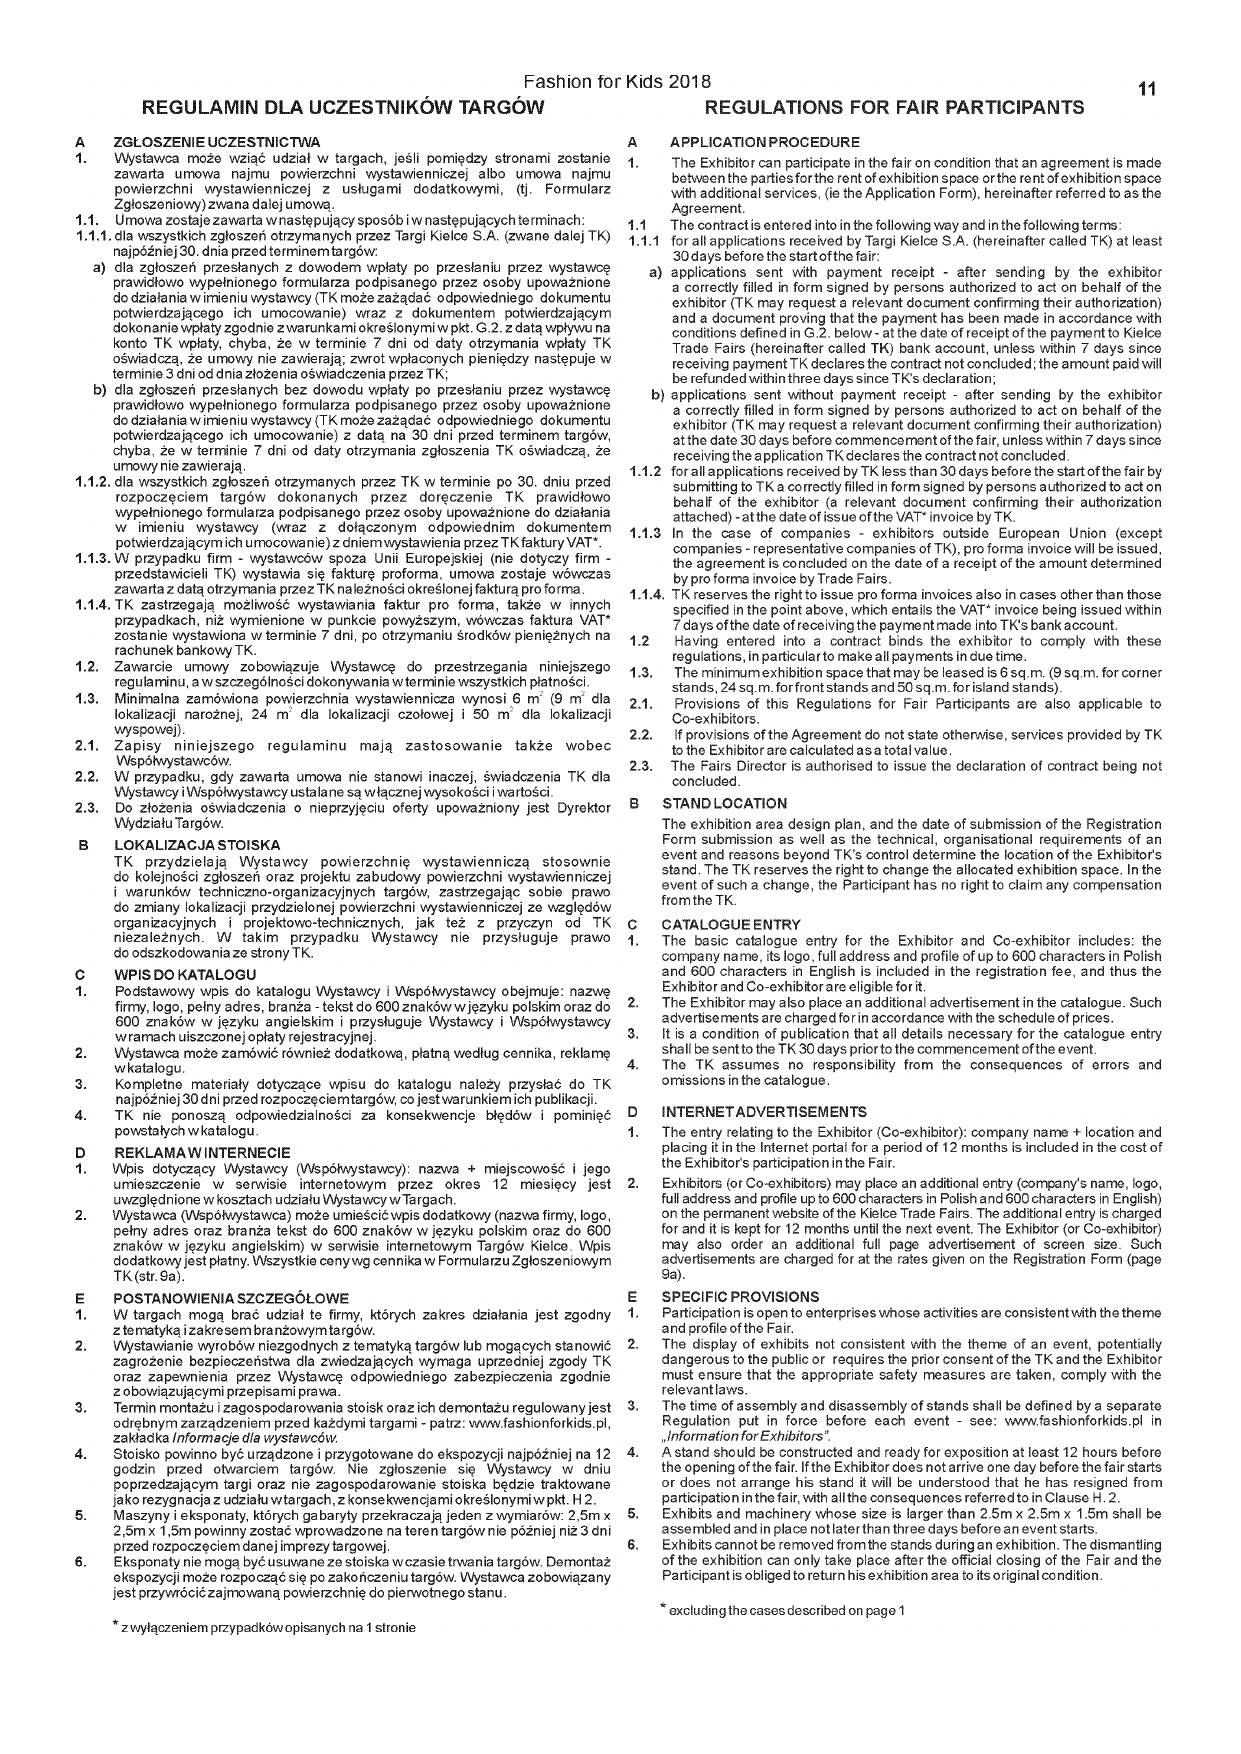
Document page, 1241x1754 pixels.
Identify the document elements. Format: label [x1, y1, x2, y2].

picture [75, 75, 1166, 1638]
